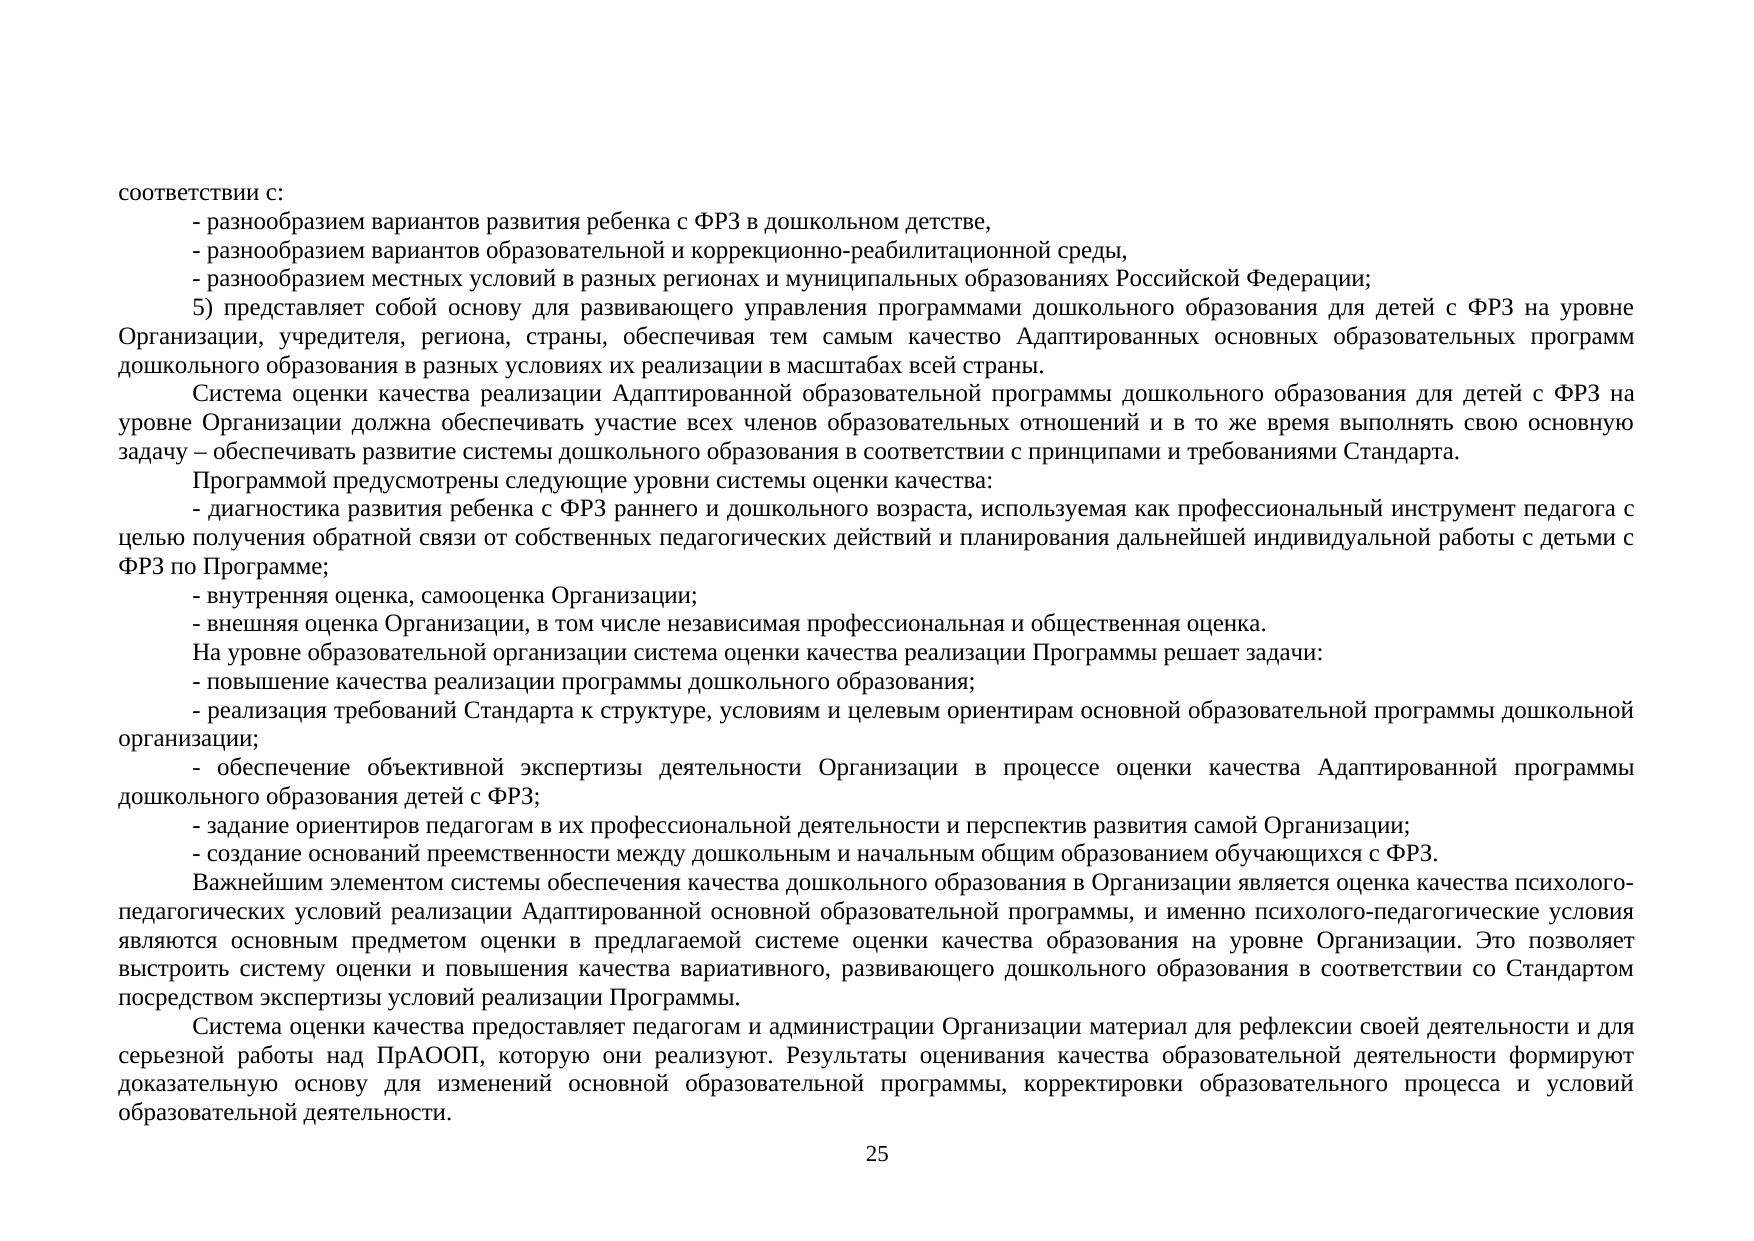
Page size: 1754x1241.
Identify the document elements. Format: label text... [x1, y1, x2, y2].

text - создание оснований преемственности между дошкольным и начальным общим образованием обучающихся с ФРЗ. [118, 838, 1636, 867]
text - реализация требований Стандарта к структуре, условиям и целевым ориентирам основной образовательной программы дошкольной организации; [118, 695, 1636, 752]
text Важнейшим элементом системы обеспечения качества дошкольного образования в Организации является оценка качества психолого-педагогических условий реализации Адаптированной основной образовательной программы, и именно психолого-педагогические условия являются основным предметом оценки в предлагаемой системе оценки качества образования на уровне Организации. Это позволяет выстроить систему оценки и повышения качества вариативного, развивающего дошкольного образования в соответствии со Стандартом посредством экспертизы условий реализации Программы. [118, 867, 1636, 1011]
text - задание ориентиров педагогам в их профессиональной деятельности и перспектив развития самой Организации; [118, 810, 1636, 838]
text - разнообразием вариантов образовательной и коррекционно-реабилитационной среды, [118, 235, 1636, 263]
text - разнообразием вариантов развития ребенка с ФРЗ в дошкольном детстве, [118, 206, 1636, 235]
text 5) представляет собой основу для развивающего управления программами дошкольного образования для детей с ФРЗ на уровне Организации, учредителя, региона, страны, обеспечивая тем самым качество Адаптированных основных образовательных программ дошкольного образования в разных условиях их реализации в масштабах всей страны. [118, 292, 1636, 378]
text Система оценки качества предоставляет педагогам и администрации Организации материал для рефлексии своей деятельности и для серьезной работы над ПрАООП, которую они реализуют. Результаты оценивания качества образовательной деятельности формируют доказательную основу для изменений основной образовательной программы, корректировки образовательного процесса и условий образовательной деятельности. [118, 1011, 1636, 1126]
text - обеспечение объективной экспертизы деятельности Организации в процессе оценки качества Адаптированной программы дошкольного образования детей с ФРЗ; [118, 752, 1636, 810]
text Программой предусмотрены следующие уровни системы оценки качества: [118, 465, 1636, 493]
text - внешняя оценка Организации, в том числе независимая профессиональная и общественная оценка. [118, 608, 1636, 637]
text Система оценки качества реализации Адаптированной образовательной программы дошкольного образования для детей с ФРЗ на уровне Организации должна обеспечивать участие всех членов образовательных отношений и в то же время выполнять свою основную задачу – обеспечивать развитие системы дошкольного образования в соответствии с принципами и требованиями Стандарта. [118, 378, 1636, 465]
text - разнообразием местных условий в разных регионах и муниципальных образованиях Российской Федерации; [118, 263, 1636, 292]
text На уровне образовательной организации система оценки качества реализации Программы решает задачи: [118, 637, 1636, 666]
text - внутренняя оценка, самооценка Организации; [118, 580, 1636, 608]
text - повышение качества реализации программы дошкольного образования; [118, 666, 1636, 695]
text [118, 177, 1636, 206]
text - диагностика развития ребенка с ФРЗ раннего и дошкольного возраста, используемая как профессиональный инструмент педагога с целью получения обратной связи от собственных педагогических действий и планирования дальнейшей индивидуальной работы с детьми с ФРЗ по Программе; [118, 493, 1636, 580]
